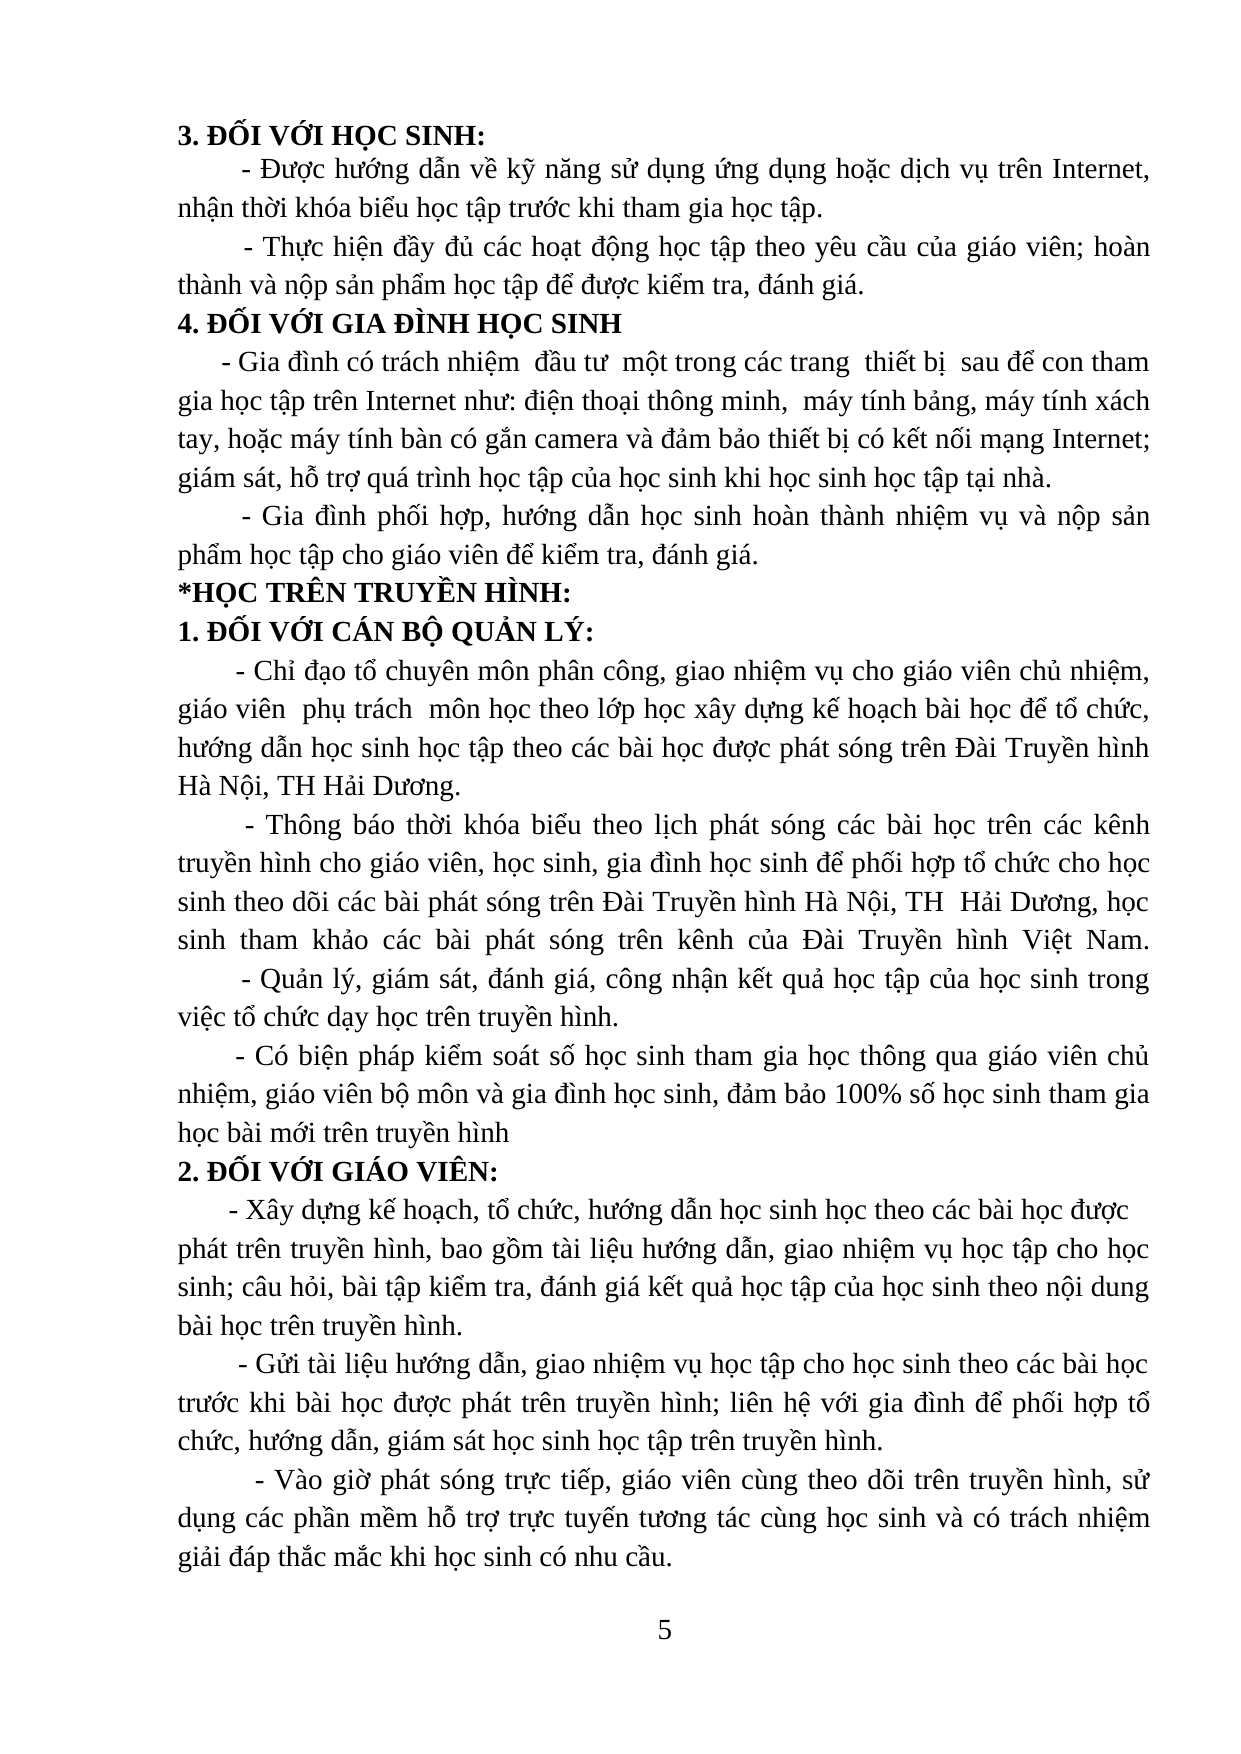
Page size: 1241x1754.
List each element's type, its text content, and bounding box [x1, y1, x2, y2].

text - Thực hiện đầy đủ các hoạt động học tập theo yêu cầu của giáo viên; hoàn thành và nộp sản phẩm học tập để được kiểm tra, đánh giá. [177, 229, 1152, 301]
text 1. ĐỐI VỚI CÁN BỘ QUẢN LÝ: [177, 614, 1152, 648]
text 4. ĐỐI VỚI GIA ĐÌNH HỌC SINH [177, 306, 1152, 339]
text *HỌC TRÊN TRUYỀN HÌNH: [177, 576, 1152, 609]
text 3. ĐỐI VỚI HỌC SINH: [177, 118, 1152, 152]
text - Xây dựng kế hoạch, tổ chức, hướng dẫn học sinh học theo các bài học được [177, 1192, 1152, 1226]
text 2. ĐỐI VỚI GIÁO VIÊN: [177, 1154, 1152, 1187]
text - Gửi tài liệu hướng dẫn, giao nhiệm vụ học tập cho học sinh theo các bài học trước khi bài học được phát trên truyền hình; liên hệ với gia đình để phối hợp tổ chức, hướng dẫn, giám sát học sinh học tập trên truyền hình. [177, 1346, 1152, 1457]
text - Gia đình phối hợp, hướng dẫn học sinh hoàn thành nhiệm vụ và nộp sản phẩm học tập cho giáo viên để kiểm tra, đánh giá. [177, 498, 1152, 571]
text - Gia đình có trách nhiệm đầu tư một trong các trang thiết bị sau để con tham gia học tập trên Internet như: điện thoại thông minh, máy tính bảng, máy tính xách tay, hoặc máy tính bàn có gắn camera và đảm bảo thiết bị có kết nối mạng Internet; giám sát, hỗ trợ quá trình học tập của học sinh khi học sinh học tập tại nhà. [177, 344, 1152, 493]
text phát trên truyền hình, bao gồm tài liệu hướng dẫn, giao nhiệm vụ học tập cho học sinh; câu hỏi, bài tập kiểm tra, đánh giá kết quả học tập của học sinh theo nội dung bài học trên truyền hình. [177, 1231, 1152, 1341]
text - Vào giờ phát sóng trực tiếp, giáo viên cùng theo dõi trên truyền hình, sử dụng các phần mềm hỗ trợ trực tuyến tương tác cùng học sinh và có trách nhiệm giải đáp thắc mắc khi học sinh có nhu cầu. [177, 1462, 1152, 1573]
text - Được hướng dẫn về kỹ năng sử dụng ứng dụng hoặc dịch vụ trên Internet, nhận thời khóa biểu học tập trước khi tham gia học tập. [177, 152, 1152, 224]
text - Thông báo thời khóa biểu theo lịch phát sóng các bài học trên các kênh truyền hình cho giáo viên, học sinh, gia đình học sinh để phối hợp tổ chức cho học sinh theo dõi các bài phát sóng trên Đài Truyền hình Hà Nội, TH Hải Dương, học sinh tham khảo các bài phát sóng trên kênh của Đài Truyền hình Việt Nam. - Quản lý, giám sát, đánh giá, công nhận kết quả học tập của học sinh trong việc tổ chức dạy học trên truyền hình. [177, 807, 1152, 1033]
text - Có biện pháp kiểm soát số học sinh tham gia học thông qua giáo viên chủ nhiệm, giáo viên bộ môn và gia đình học sinh, đảm bảo 100% số học sinh tham gia học bài mới trên truyền hình [177, 1038, 1152, 1149]
text - Chỉ đạo tổ chuyên môn phân công, giao nhiệm vụ cho giáo viên chủ nhiệm, giáo viên phụ trách môn học theo lớp học xây dựng kế hoạch bài học để tổ chức, hướng dẫn học sinh học tập theo các bài học được phát sóng trên Đài Truyền hình Hà Nội, TH Hải Dương. [177, 653, 1152, 802]
